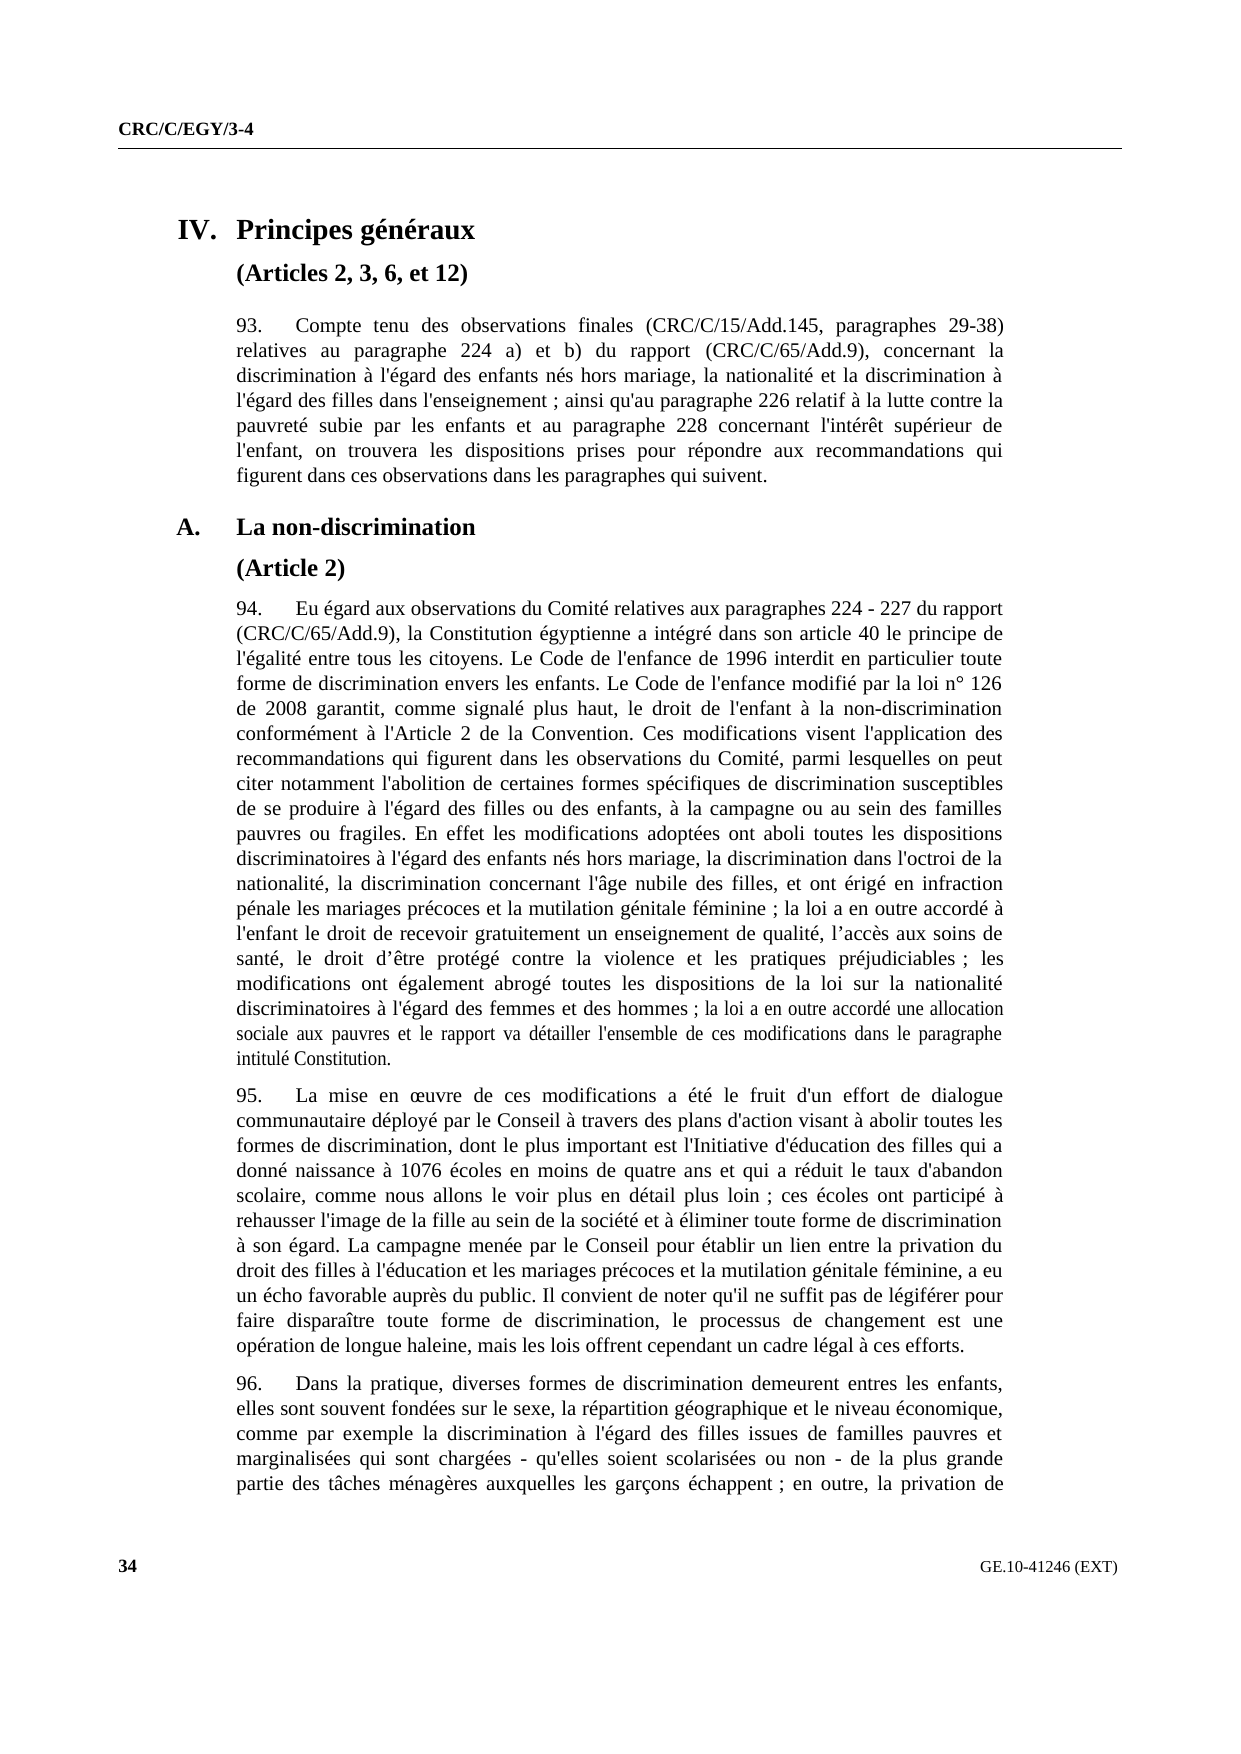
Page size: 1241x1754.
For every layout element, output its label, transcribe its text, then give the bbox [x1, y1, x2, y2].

text A. La non-discrimination [118, 512, 1004, 541]
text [236, 1370, 1004, 1495]
text IV. Principes généraux [177, 215, 1004, 246]
text (Article 2) [236, 553, 1004, 582]
text 95. La mise en œuvre de ces modifications a été le fruit d'un effort de dialogue communautaire déployé par le Conseil à travers des plans d'action visant à abolir toutes les formes de discrimination, dont le plus important est l'Initiative d'éducation des filles qui a donné naissance à 1076 écoles en moins de quatre ans et qui a réduit le taux d'abandon scolaire, comme nous allons le voir plus en détail plus loin ; ces écoles ont participé à rehausser l'image de la fille au sein de la société et à éliminer toute forme de discrimination à son égard. La campagne menée par le Conseil pour établir un lien entre la privation du droit des filles à l'éducation et les mariages précoces et la mutilation génitale féminine, a eu un écho favorable auprès du public. Il convient de noter qu'il ne suffit pas de légiférer pour faire disparaître toute forme de discrimination, le processus de changement est une opération de longue haleine, mais les lois offrent cependant un cadre légal à ces efforts. [236, 1082, 1004, 1357]
text (Articles 2, 3, 6, et 12) [236, 258, 1004, 287]
text 93. Compte tenu des observations finales (CRC/C/15/Add.145, paragraphes 29-38) relatives au paragraphe ) et b) du rapport (CRC/C/65/Add.9), concernant la discrimination à l'égard des enfants nés hors mariage, la nationalité et la discrimination à l'égard des filles dans l'enseignement ; ainsi qu'au paragraphe 226 relatif à la lutte contre la pauvreté subie par les enfants et au paragraphe 228 concernant l'intérêt supérieur de l'enfant, on trouvera les dispositions prises pour répondre aux recommandations qui figurent dans ces observations dans les paragraphes qui suivent. [236, 312, 1004, 487]
text 94. Eu égard aux observations du Comité relatives aux paragraphes 224 - 227 du rapport (CRC/C/65/Add.9), la Constitution égyptienne a intégré dans son article 40 le principe de l'égalité entre tous les citoyens. Le Code de l'enfance de 1996 interdit en particulier toute forme de discrimination envers les enfants. Le Code de l'enfance modifié par la loi n° 126 de 2008 garantit, comme signalé plus haut, le droit de l'enfant à la non-discrimination conformément à l'Article 2 de modifications visent l'application des recommandations qui figurent dans les observations du Comité, parmi lesquelles on peut citer notamment l'abolition de certaines formes spécifiques de discrimination susceptibles de se produire à l'égard des filles ou des enfants, à la campagne ou au sein des familles pauvres ou fragiles. En effet les modifications adoptées ont aboli toutes les dispositions discriminatoires à l'égard des enfants nés hors mariage, la discrimination dans l'octroi de la nationalité, la discrimination concernant l'âge nubile des filles, et ont érigé en infraction pénale les mariages précoces et la mutilation génitale féminine ; la loi a en outre accordé à l'enfant le droit de recevoir gratuitement un enseignement de qualité, l’accès aux soins de santé, le droit d’être protégé contre la violence et les pratiques préjudiciables ; les modifications ont également abrogé toutes les dispositions de la loi sur la nationalité discriminatoires à l'égard des femmes et des hommes ; la loi a en outre accordé une allocation sociale aux pauvres et le rapport va détailler l'ensemble de ces modifications dans le paragraphe intitulé Constitution. [236, 595, 1004, 1070]
